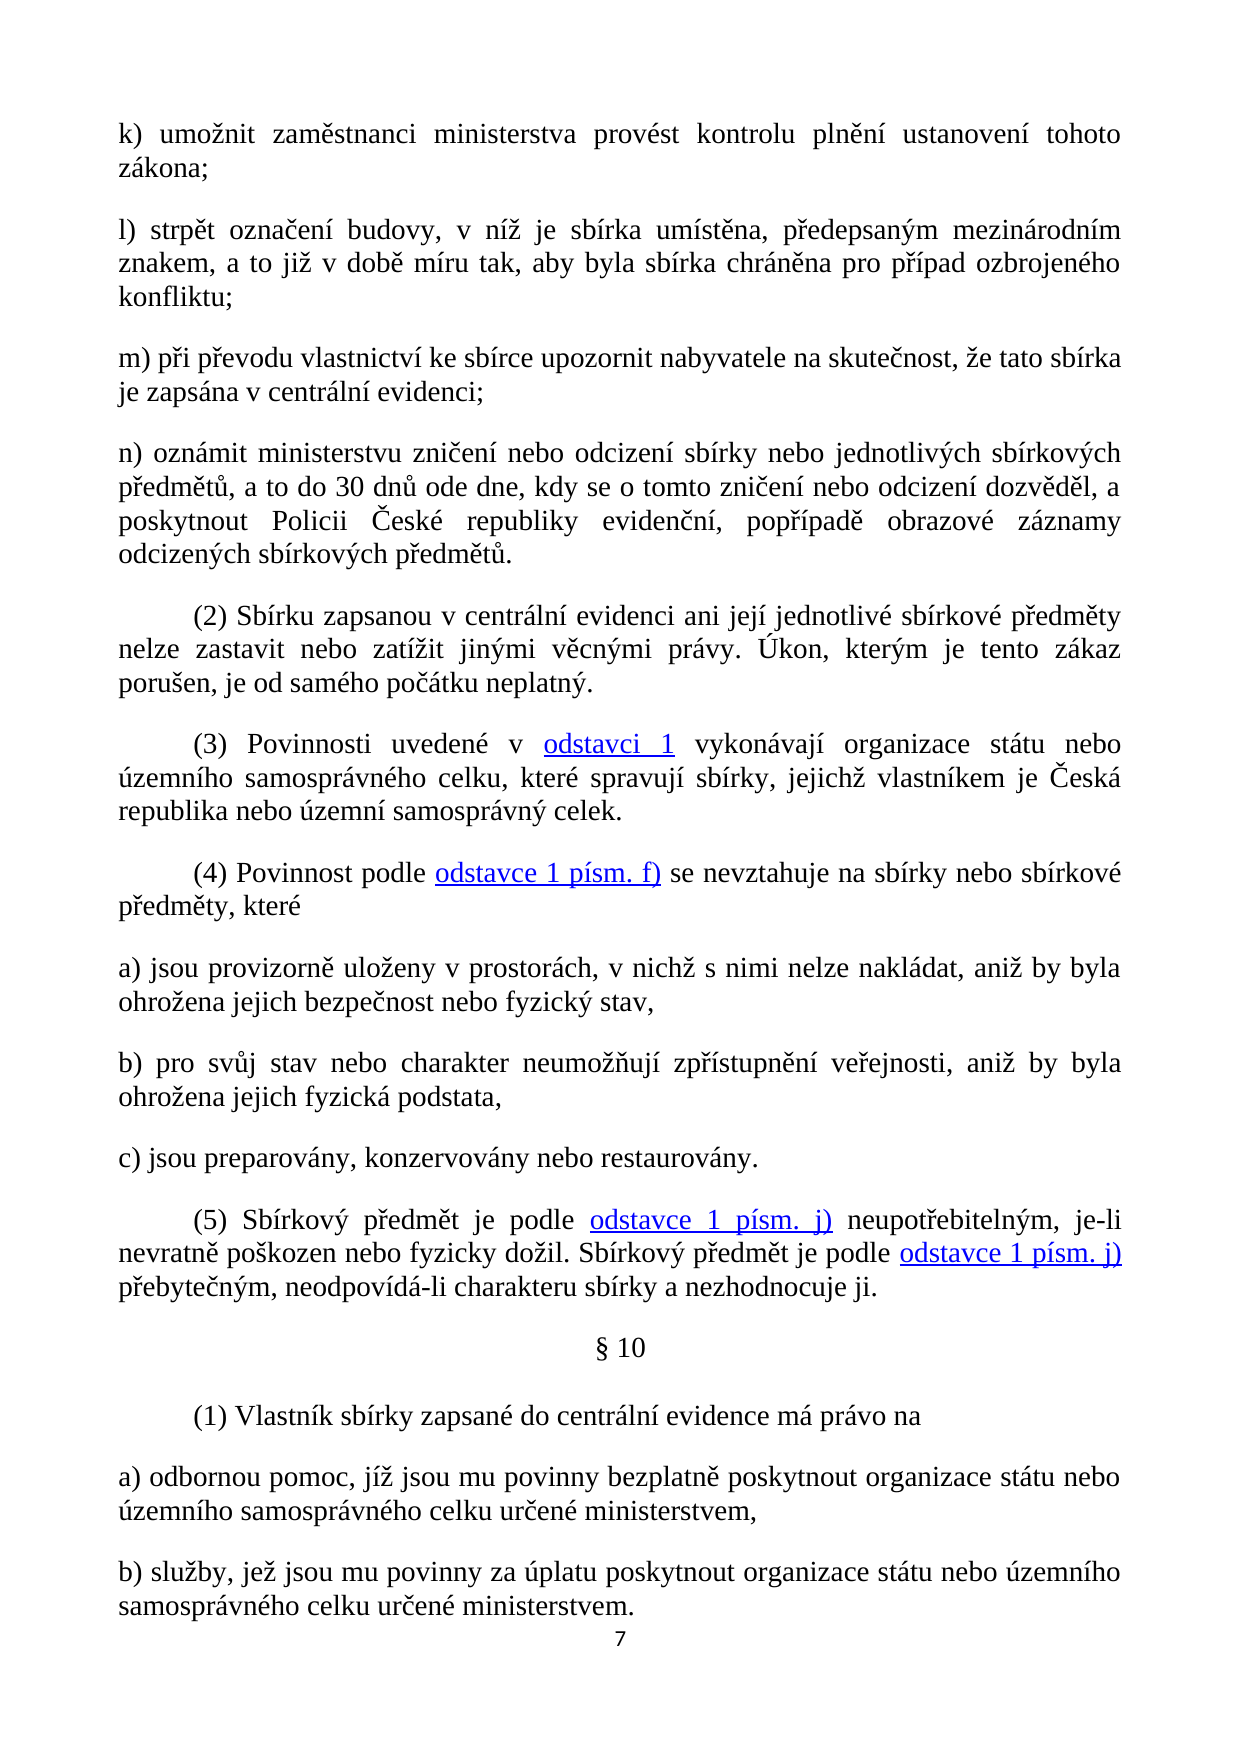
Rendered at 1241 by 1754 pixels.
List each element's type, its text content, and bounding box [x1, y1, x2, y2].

text a) jsou provizorně uloženy v prostorách, v nichž s nimi nelze nakládat, aniž by byla ohrožena jejich bezpečnost nebo fyzický stav, [118, 950, 1122, 1017]
text n) oznámit ministerstvu zničení nebo odcizení sbírky nebo jednotlivých sbírkových předmětů, a to do 30 dnů ode dne, kdy se o tomto zničení nebo odcizení dozvěděl, a poskytnout Policii České republiky evidenční, popřípadě obrazové záznamy odcizených sbírkových předmětů. [118, 436, 1122, 570]
text b) služby, jež jsou mu povinny za úplatu poskytnout organizace státu nebo územního samosprávného celku určené ministerstvem. [118, 1554, 1122, 1621]
text (1) Vlastník sbírky zapsané do centrální evidence má právo na [118, 1398, 1122, 1431]
text k) umožnit zaměstnanci ministerstva provést kontrolu plnění ustanovení tohoto zákona; [118, 117, 1122, 184]
text a) odbornou pomoc, jíž jsou mu povinny bezplatně poskytnout organizace státu nebo územního samosprávného celku určené ministerstvem, [118, 1459, 1122, 1526]
text m) při převodu vlastnictví ke sbírce upozornit nabyvatele na skutečnost, že tato sbírka je zapsána v centrální evidenci; [118, 340, 1122, 407]
text (3) Povinnosti uvedené v odstavci 1 vykonávají organizace státu nebo územního samosprávného celku, které spravují sbírky, jejichž vlastníkem je Česká republika nebo územní samosprávný celek. [118, 726, 1122, 827]
text (2) Sbírku zapsanou v centrální evidenci ani její jednotlivé sbírkové předměty nelze zastavit nebo zatížit jinými věcnými právy. Úkon, kterým je tento zákaz porušen, je od samého počátku neplatný. [118, 598, 1122, 698]
text c) jsou preparovány, konzervovány nebo restaurovány. [118, 1140, 1122, 1174]
text (4) Povinnost podle odstavce 1 písm. f) se nevztahuje na sbírky nebo sbírkové předměty, které [118, 855, 1122, 922]
text § 10 [118, 1331, 1122, 1364]
text l) strpět označení budovy, v níž je sbírka umístěna, předepsaným mezinárodním znakem, a to již v době míru tak, aby byla sbírka chráněna pro případ ozbrojeného konfliktu; [118, 212, 1122, 312]
text (5) Sbírkový předmět je podle odstavce 1 písm. j) neupotřebitelným, je-li nevratně poškozen nebo fyzicky dožil. Sbírkový předmět je podle odstavce 1 písm. j) přebytečným, neodpovídá-li charakteru sbírky a nezhodnocuje ji. [118, 1202, 1122, 1302]
text b) pro svůj stav nebo charakter neumožňují zpřístupnění veřejnosti, aniž by byla ohrožena jejich fyzická podstata, [118, 1045, 1122, 1112]
